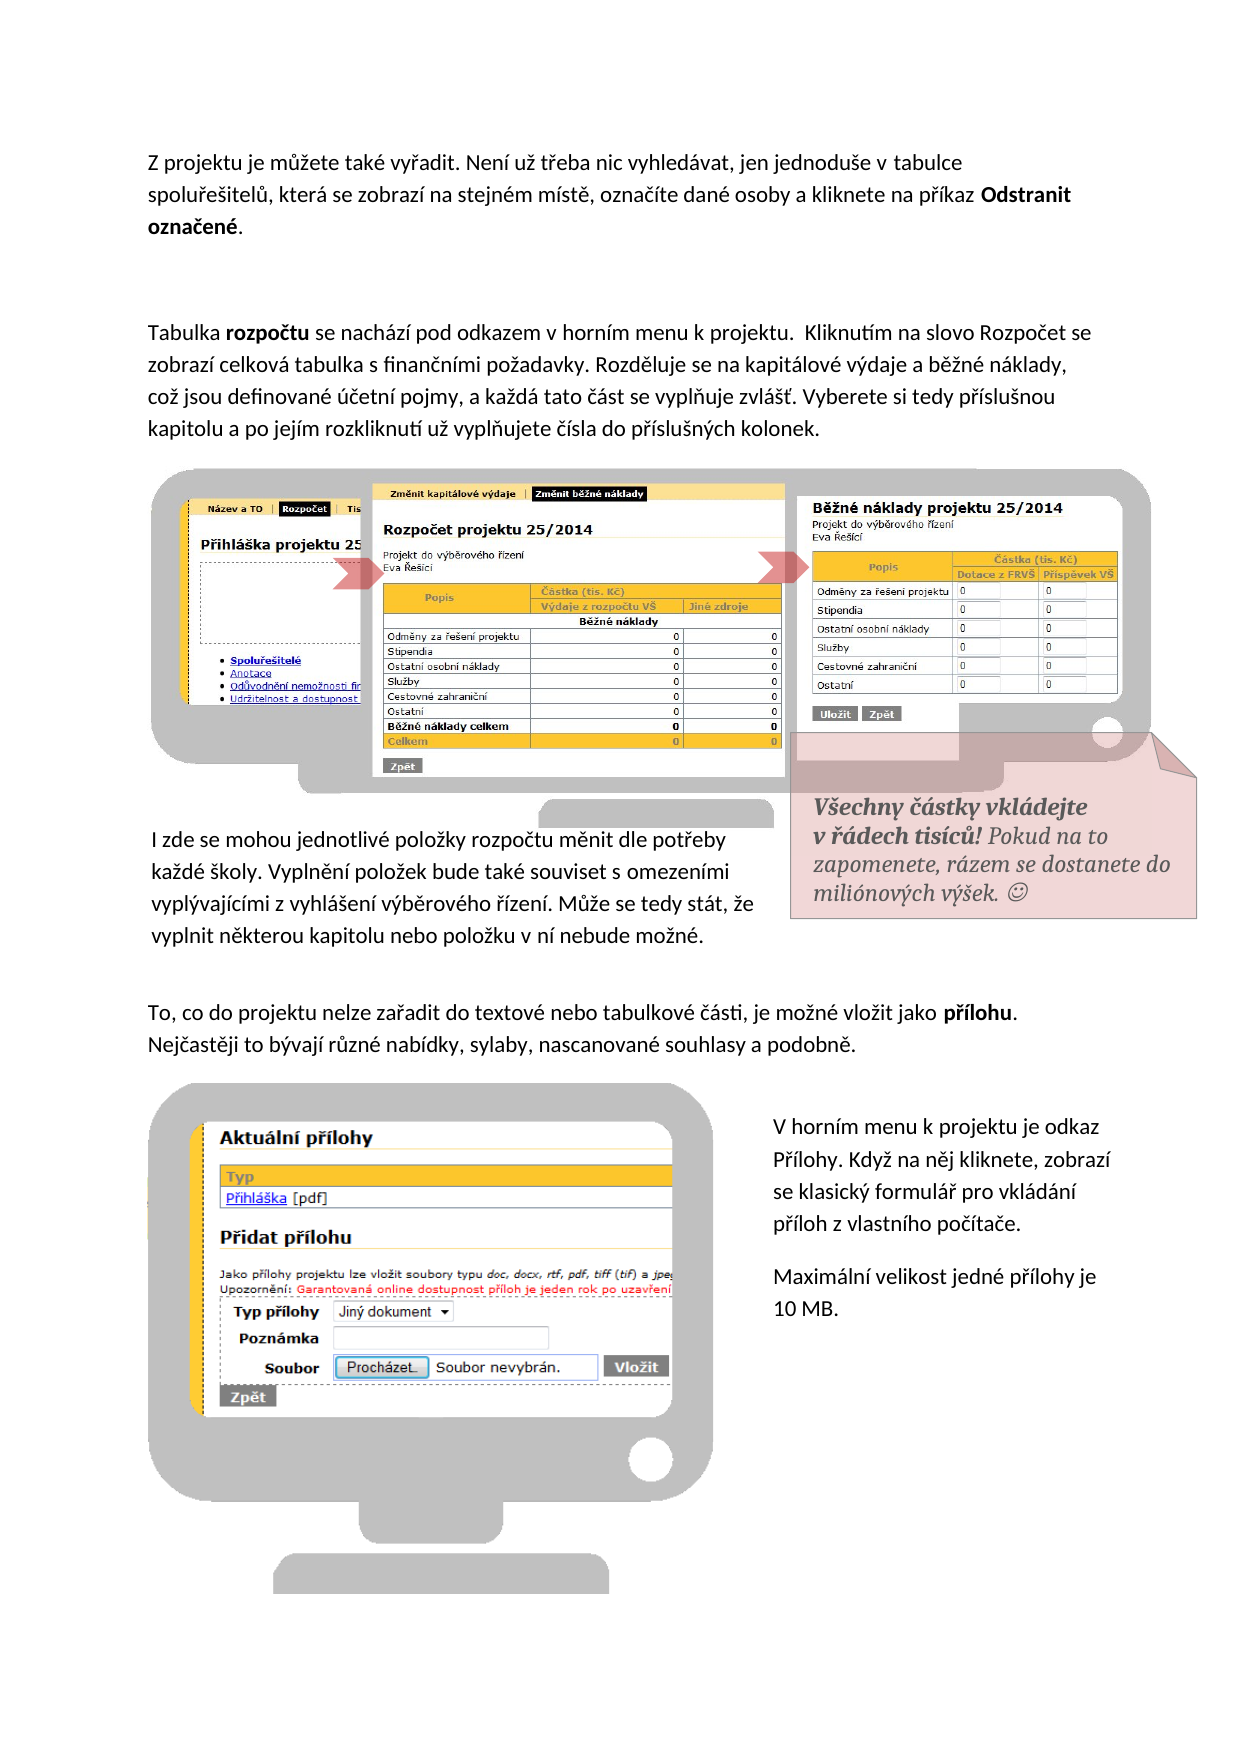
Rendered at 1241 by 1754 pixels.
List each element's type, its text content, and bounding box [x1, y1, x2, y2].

text Tabulka rozpočtu se nachází pod odkazem v horním menu k projektu. Kliknutím na slovo Rozpočet se zobrazí celková tabulka s finančními požadavky. Rozděluje se na kapitálové výdaje a běžné náklady, což jsou definované účetní pojmy, a každá tato část se vyplňuje zvlášť. Vyberete si tedy příslušnou kapitolu a po jejím rozkliknutí už vyplňujete čísla do příslušných kolonek. [148, 318, 1093, 443]
picture [147, 1083, 714, 1594]
text To, co do projektu nelze zařadit do textové nebo tabulkové části, je možné vložit jako přílohu. Nejčastěji to bývají různé nabídky, sylaby, nascanované souhlasy a podobně. [148, 998, 1093, 1058]
text Z projektu je můžete také vyřadit. Není už třeba nic vyhledávat, jen jednoduše v tabulce spoluřešitelů, která se zobrazí na stejném místě, označíte dané osoby a kliknete na příkaz Odstranit označené. [148, 148, 1093, 240]
picture [146, 460, 1152, 856]
